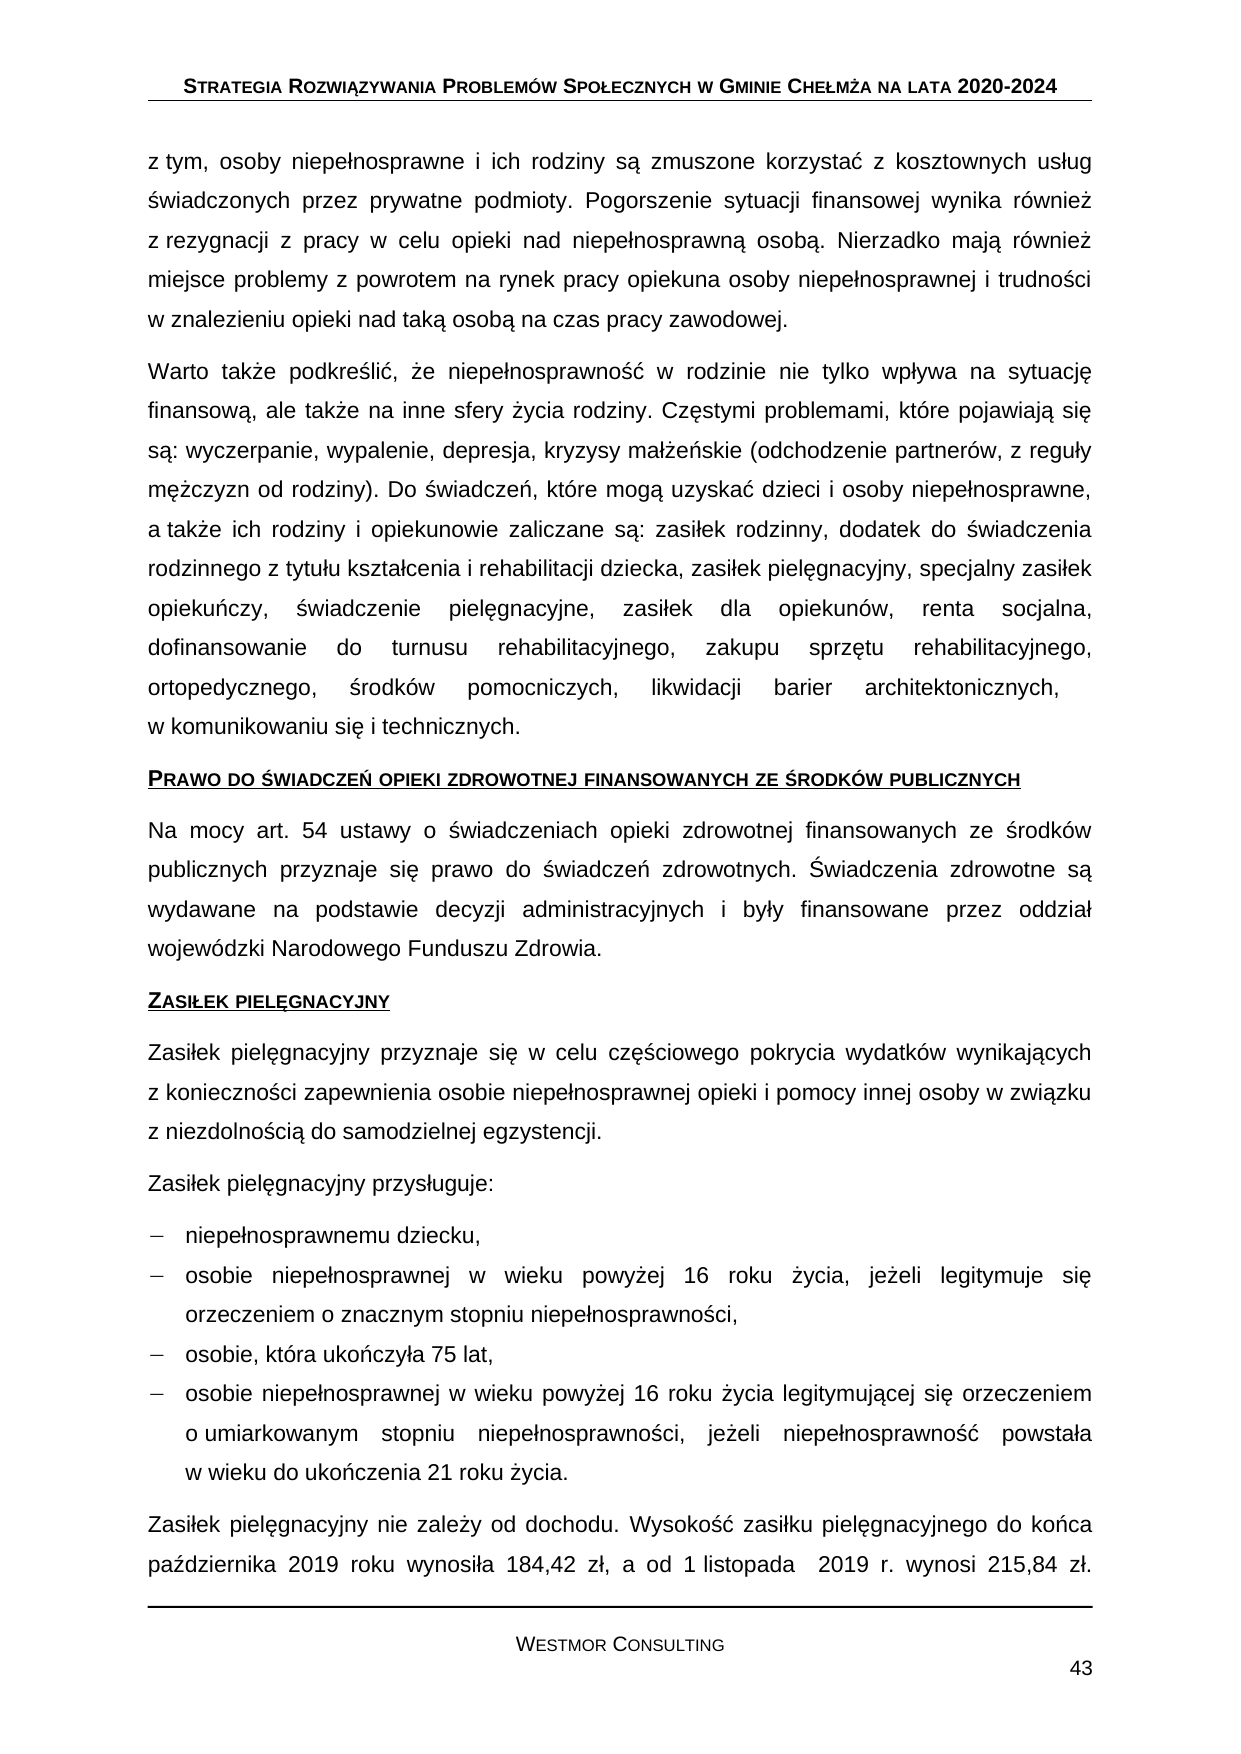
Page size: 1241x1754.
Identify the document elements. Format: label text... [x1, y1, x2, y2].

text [148, 1511, 1092, 1577]
text Prawo do świadczeń opieki zdrowotnej finansowanych ze środków publicznych [148, 765, 1092, 791]
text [148, 148, 1092, 332]
list osobie niepełnosprawnej w wieku powyżej 16 roku życia, jeżeli legitymuje się orzeczeniem o znacznym stopniu niepełnosprawności, [148, 1262, 1092, 1327]
text Warto także podkreślić, że niepełnosprawność w rodzinie nie tylko wpływa na sytuację finansową, ale także na inne sfery życia rodziny. Częstymi problemami, które pojawiają się są: wyczerpanie, wypalenie, depresja, kryzysy małżeńskie (odchodzenie partnerów, z reguły mężczyzn od rodziny). Do świadczeń, które mogą uzyskać dzieci i osoby niepełnosprawne, a także ich rodziny i opiekunowie zaliczane są: zasiłek rodzinny, dodatek do świadczenia rodzinnego z tytułu kształcenia i rehabilitacji dziecka, zasiłek pielęgnacyjny, specjalny zasiłek opiekuńczy, świadczenie pielęgnacyjne, zasiłek dla opiekunów, renta socjalna, dofinansowanie do turnusu rehabilitacyjnego, zakupu sprzętu rehabilitacyjnego, ortopedycznego, środków pomocniczych, likwidacji barier architektonicznych, w komunikowaniu się i technicznych. [148, 358, 1092, 739]
list osobie, która ukończyła 75 lat, [148, 1341, 1092, 1367]
text Na mocy art. 54 ustawy o świadczeniach opieki zdrowotnej finansowanych ze środków publicznych przyznaje się prawo do świadczeń zdrowotnych. Świadczenia zdrowotne są wydawane na podstawie decyzji administracyjnych i były finansowane przez oddział wojewódzki Narodowego Funduszu Zdrowia. [148, 817, 1092, 962]
text Zasiłek pielęgnacyjny [148, 987, 1092, 1014]
list niepełnosprawnemu dziecku, [148, 1222, 1092, 1248]
text Zasiłek pielęgnacyjny przysługuje: [148, 1170, 1092, 1197]
list osobie niepełnosprawnej w wieku powyżej 16 roku życia legitymującej się orzeczeniem o umiarkowanym stopniu niepełnosprawności, jeżeli niepełnosprawność powstała w wieku do ukończenia 21 roku życia. [148, 1380, 1092, 1485]
text Zasiłek pielęgnacyjny przyznaje się w celu częściowego pokrycia wydatków wynikających z konieczności zapewnienia osobie niepełnosprawnej opieki i pomocy innej osoby w związku z niezdolnością do samodzielnej egzystencji. [148, 1039, 1092, 1144]
